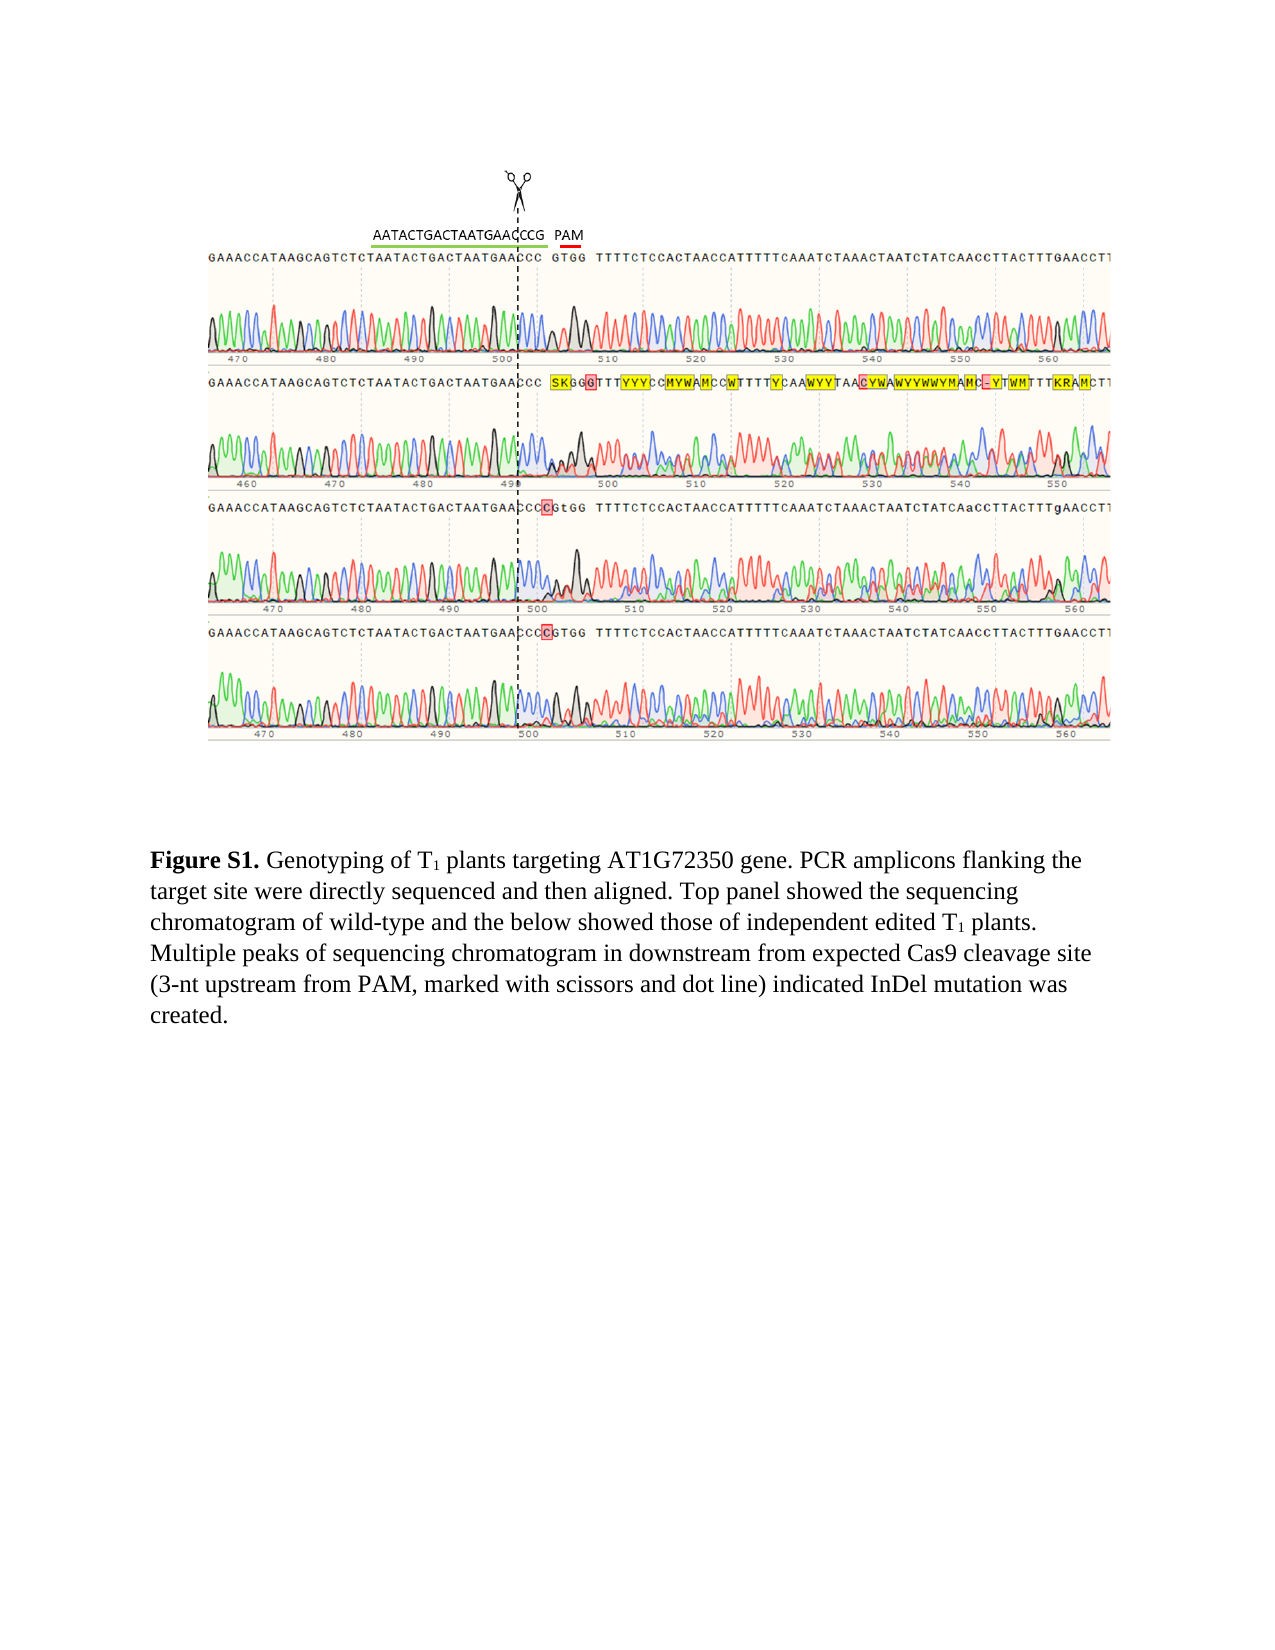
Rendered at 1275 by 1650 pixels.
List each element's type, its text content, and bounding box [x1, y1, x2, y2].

text Figure S1. Genotyping of T1 plants targeting AT1G72350 gene. PCR amplicons flanking the target site were directly sequenced and then aligned. Top panel showed the sequencing chromatogram of wild-type and the below showed those of independent edited T1 plants. Multiple peaks of sequencing chromatogram in downstream from expected Cas9 cleavage site (3-nt upstream from PAM, marked with scissors and dot line) indicated InDel mutation was created. [150, 845, 1125, 1029]
picture [208, 170, 1111, 742]
